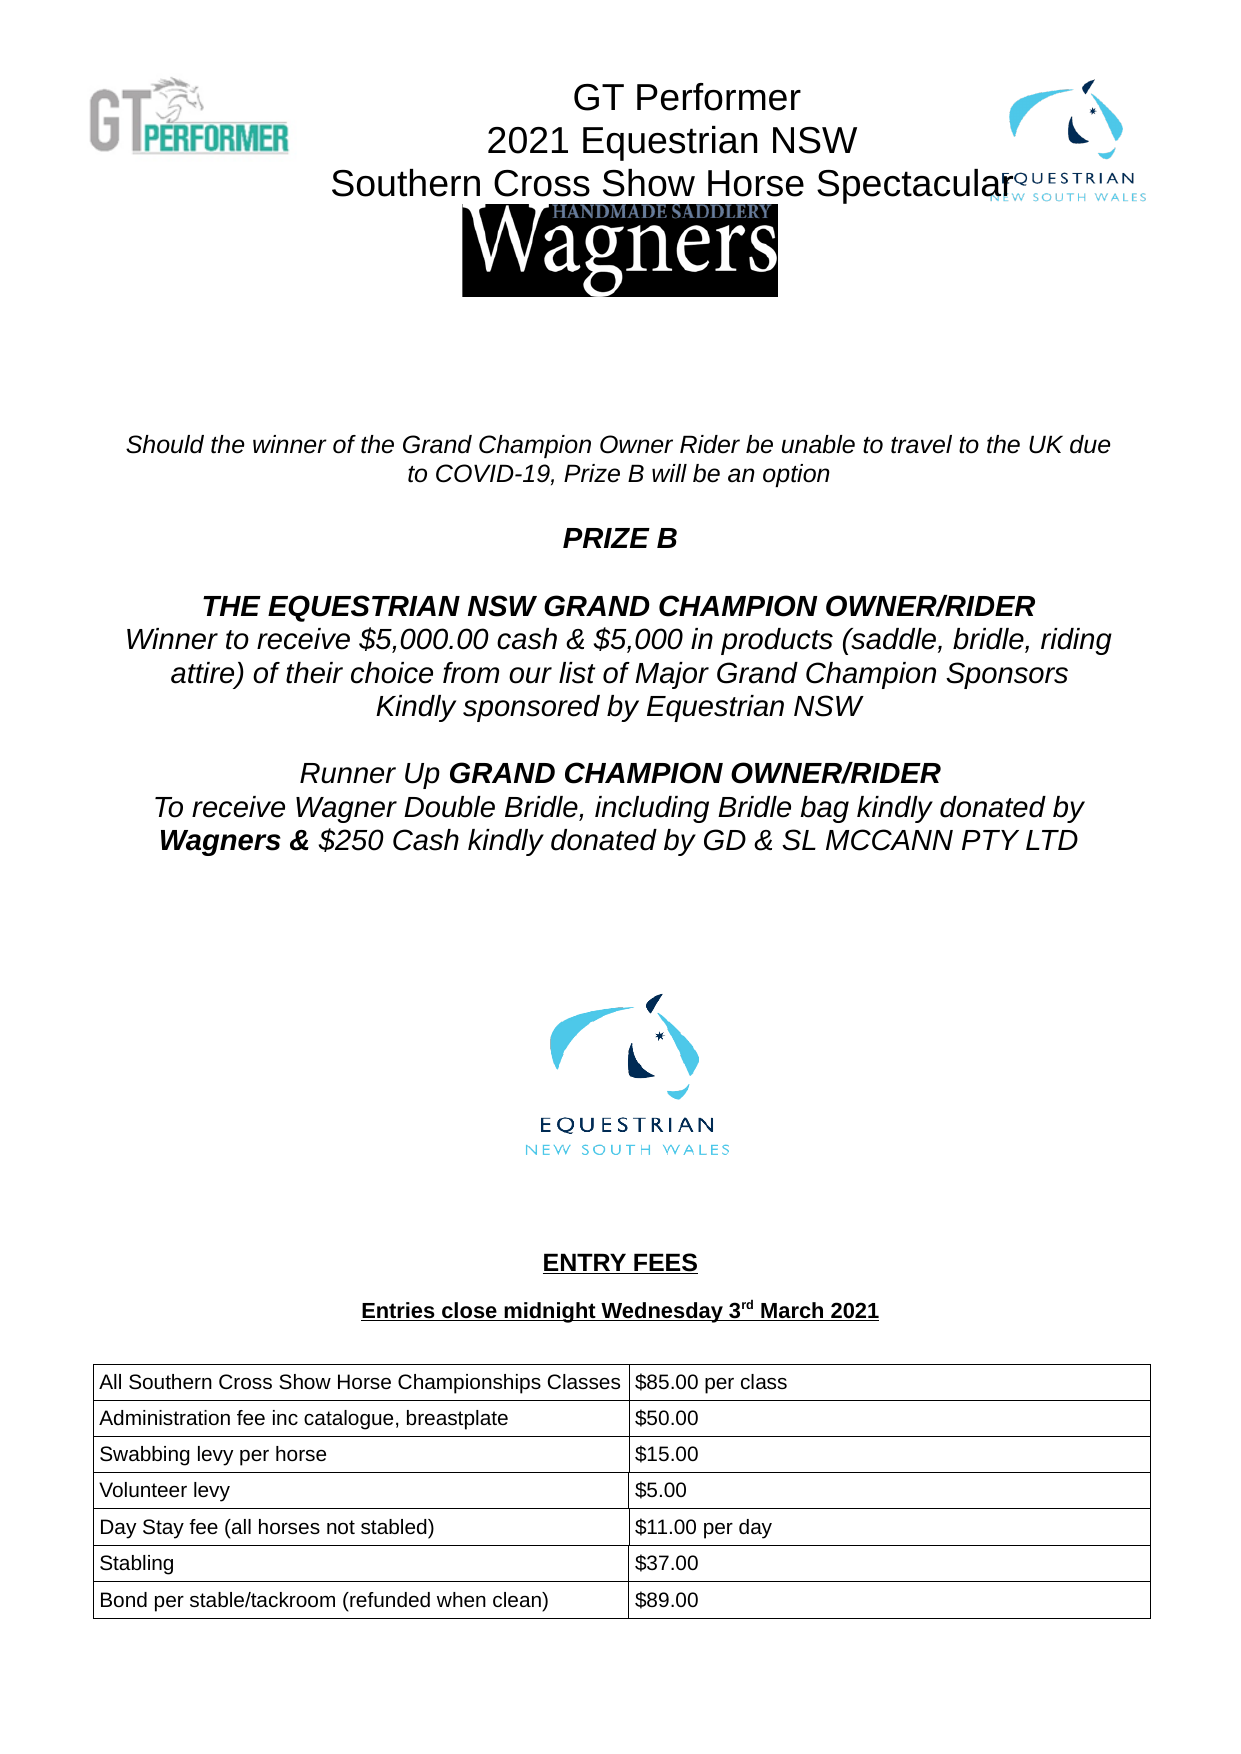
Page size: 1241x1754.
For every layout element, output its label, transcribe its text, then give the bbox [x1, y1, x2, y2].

text Runner Up GRAND CHAMPION OWNER/RIDER [112, 756, 1128, 790]
table_cell Bond per stable/tackroom (refunded when clean) [94, 1582, 628, 1617]
picture [987, 76, 1148, 205]
table_cell $37.00 [629, 1546, 1150, 1581]
table_cell $11.00 per day [630, 1509, 1150, 1544]
table_cell Stabling [94, 1546, 628, 1581]
table_cell Volunteer levy [94, 1473, 628, 1508]
table_cell Administration fee inc catalogue, breastplate [94, 1401, 629, 1436]
text PRIZE B [112, 522, 1128, 555]
text Kindly sponsored by Equestrian NSW [112, 689, 1128, 723]
text Entries close midnight Wednesday 3rd March 2021 [112, 1298, 1128, 1323]
picture [987, 186, 995, 194]
table_cell Day Stay fee (all horses not stabled) [94, 1509, 629, 1544]
table_cell $15.00 [630, 1437, 1150, 1472]
picture [82, 67, 297, 162]
picture [462, 204, 778, 297]
table_cell Swabbing levy per horse [94, 1437, 629, 1472]
picture [518, 986, 735, 1163]
table_header All Southern Cross Show Horse Championships Classes [94, 1365, 629, 1400]
text Winner to receive $5,000.00 cash & $5,000 in products (saddle, bridle, riding attire) of their choice from our list of Major Grand Champion Sponsors [112, 622, 1128, 689]
table_cell $50.00 [630, 1401, 1150, 1436]
table_cell $89.00 [629, 1582, 1150, 1617]
text ENTRY FEES [112, 1247, 1128, 1276]
table_header $85.00 per class [630, 1365, 1150, 1400]
picture [987, 178, 995, 184]
table_cell $5.00 [629, 1473, 1150, 1508]
text To receive Wagner Double Bridle, including Bridle bag kindly donated by Wagners & $250 Cash kindly donated by GD & SL MCCANN PTY LTD [112, 790, 1128, 857]
text Should the winner of the Grand Champion Owner Rider be unable to travel to the UK due to COVID-19, Prize B will be an option [112, 431, 1128, 488]
text THE EQUESTRIAN NSW GRAND CHAMPION OWNER/RIDER [112, 589, 1128, 622]
